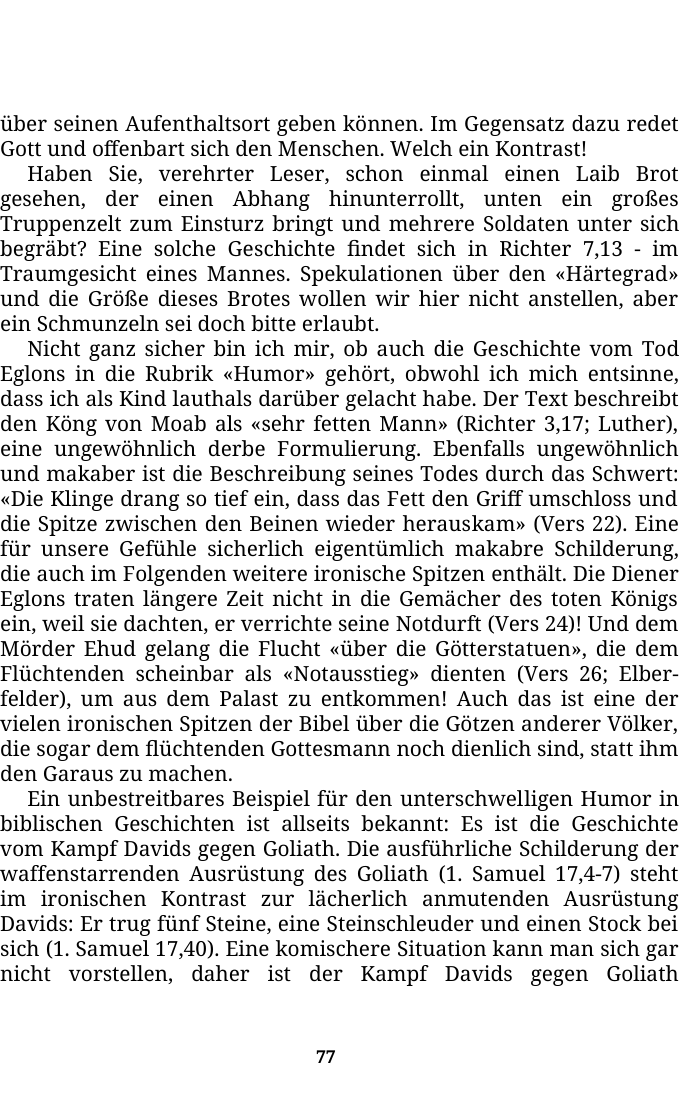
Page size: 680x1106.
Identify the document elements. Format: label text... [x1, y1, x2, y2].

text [0, 787, 679, 987]
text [0, 112, 679, 162]
text Nicht ganz sicher bin ich mir, ob auch die Geschichte vom Tod Eglons in die Rubrik «Humor» gehört, obwohl ich mich entsinne, dass ich als Kind lauthals darüber gelacht habe. Der Text beschreibt den Köng von Moab als «sehr fetten Mann» (Richter 3,17; Luther), eine ungewöhnlich derbe Formulierung. Ebenfalls ungewöhnlich und makaber ist die Beschreibung seines Todes durch das Schwert: «Die Klinge drang so tief ein, dass das Fett den Griff umschloss und die Spitze zwischen den Beinen wieder herauskam» (Vers 22). Eine für unsere Gefühle sicherlich eigentümlich makabre Schilderung, die auch im Folgenden weitere ironische Spitzen enthält. Die Diener Eglons traten längere Zeit nicht in die Gemächer des toten Königs ein, weil sie dachten, er verrichte seine Notdurft (Vers 24)! Und dem Mörder Ehud gelang die Flucht «über die Götterstatuen», die dem Flüchtenden scheinbar als «Notausstieg» dienten (Vers 26; Elber- felder), um aus dem Palast zu entkommen! Auch das ist eine der vielen ironischen Spitzen der Bibel über die Götzen anderer Völker, die sogar dem flüchtenden Gottesmann noch dienlich sind, statt ihm den Garaus zu machen. [0, 337, 679, 787]
text Haben Sie, verehrter Leser, schon einmal einen Laib Brot gesehen, der einen Abhang hinunterrollt, unten ein großes Truppenzelt zum Einsturz bringt und mehrere Soldaten unter sich begräbt? Eine solche Geschichte findet sich in Richter 7,13 - im Traumgesicht eines Mannes. Spekulationen über den «Härtegrad» und die Größe dieses Brotes wollen wir hier nicht anstellen, aber ein Schmunzeln sei doch bitte erlaubt. [0, 162, 679, 337]
